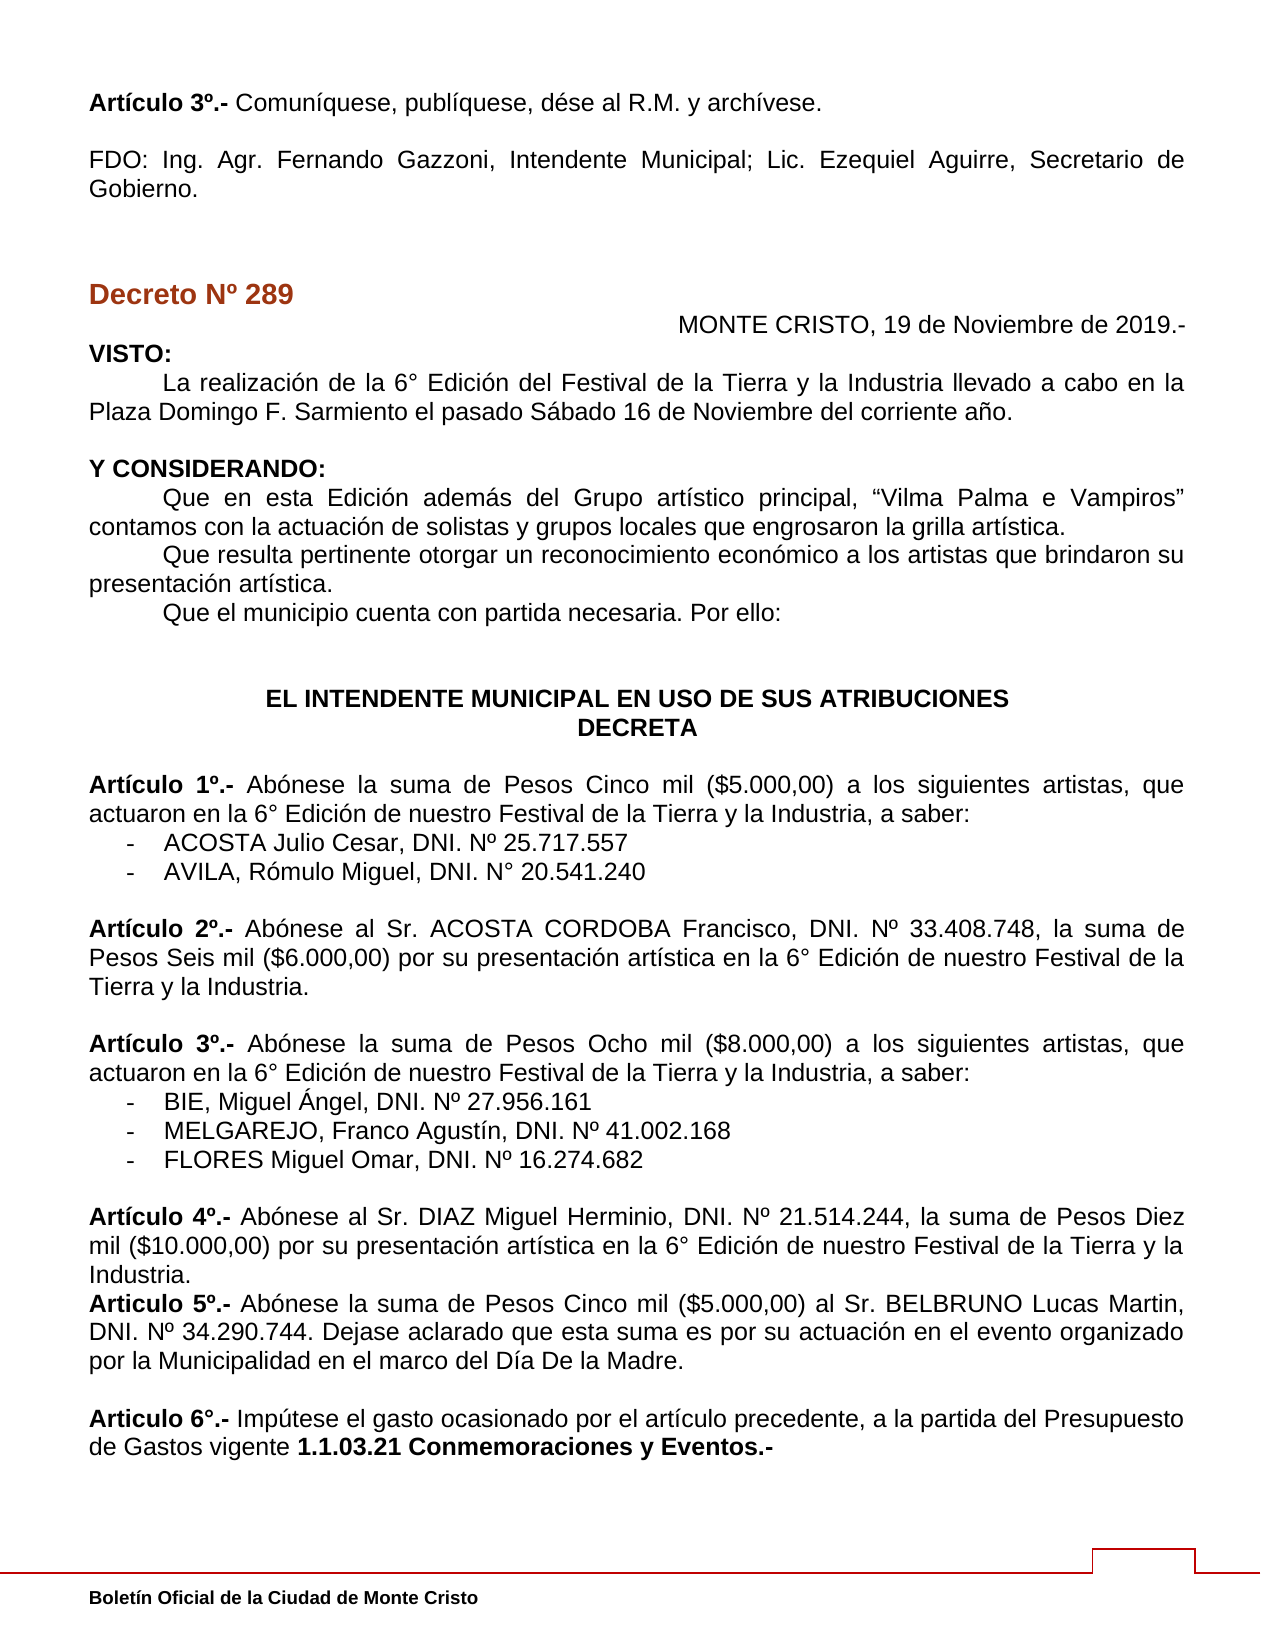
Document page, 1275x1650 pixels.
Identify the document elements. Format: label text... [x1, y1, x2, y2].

text Articulo 6°.- Impútese el gasto ocasionado por el artículo precedente, a la partida del Presupuesto de Gastos vigente 1.1.03.21 Conmemoraciones y Eventos.- [89, 1403, 1186, 1461]
text Artículo 3º.- Comuníquese, publíquese, dése al R.M. y archívese. [89, 88, 1186, 117]
text EL INTENDENTE MUNICIPAL EN USO DE SUS ATRIBUCIONES [89, 684, 1186, 713]
text Articulo 5º.- Abónese la suma de Pesos Cinco mil ($5.000,00) al Sr. BELBRUNO Lucas Martin, DNI. Nº 34.290.744. Dejase aclarado que esta suma es por su actuación en el evento organizado por la Municipalidad en el marco del Día De la Madre. [89, 1288, 1186, 1375]
text La realización de la 6° Edición del Festival de la Tierra y la Industria llevado a cabo en la Plaza Domingo F. Sarmiento el pasado Sábado 16 de Noviembre del corriente año. [89, 368, 1186, 426]
list MELGAREJO, Franco Agustín, DNI. Nº 41.002.168 [126, 1116, 1186, 1145]
text Y CONSIDERANDO: [89, 454, 1186, 483]
text DECRETA [89, 713, 1186, 742]
list ACOSTA Julio Cesar, DNI. Nº 25.717.557 [126, 828, 1186, 857]
text FDO: Ing. Agr. Fernando Gazzoni, Intendente Municipal; Lic. Ezequiel Aguirre, Secretario de Gobierno. [89, 145, 1186, 203]
text Artículo 4º.- Abónese al Sr. DIAZ Miguel Herminio, DNI. Nº 21.514.244, la suma de Pesos Diez mil ($10.000,00) por su presentación artística en la 6° Edición de nuestro Festival de la Tierra y la Industria. [89, 1202, 1186, 1288]
list BIE, Miguel Ángel, DNI. Nº 27.956.161 [126, 1087, 1186, 1116]
list AVILA, Rómulo Miguel, DNI. N° 20.541.240 [126, 857, 1186, 886]
text Artículo 1º.- Abónese la suma de Pesos Cinco mil ($5.000,00) a los siguientes artistas, que actuaron en la 6° Edición de nuestro Festival de la Tierra y la Industria, a saber: [89, 771, 1186, 828]
text Que el municipio cuenta con partida necesaria. Por ello: [89, 598, 1186, 627]
subtitle Decreto Nº 289 [89, 277, 1186, 311]
text Que en esta Edición además del Grupo artístico principal, “Vilma Palma e Vampiros” contamos con la actuación de solistas y grupos locales que engrosaron la grilla artística. [89, 483, 1186, 541]
text MONTE CRISTO, 19 de Noviembre de 2019.- [89, 311, 1186, 339]
text Artículo 3º.- Abónese la suma de Pesos Ocho mil ($8.000,00) a los siguientes artistas, que actuaron en la 6° Edición de nuestro Festival de la Tierra y la Industria, a saber: [89, 1029, 1186, 1087]
list FLORES Miguel Omar, DNI. Nº 16.274.682 [126, 1145, 1186, 1173]
text Que resulta pertinente otorgar un reconocimiento económico a los artistas que brindaron su presentación artística. [89, 541, 1186, 598]
text VISTO: [89, 339, 1186, 368]
text Artículo 2º.- Abónese al Sr. ACOSTA CORDOBA Francisco, DNI. Nº 33.408.748, la suma de Pesos Seis mil ($6.000,00) por su presentación artística en la 6° Edición de nuestro Festival de la Tierra y la Industria. [89, 914, 1186, 1001]
